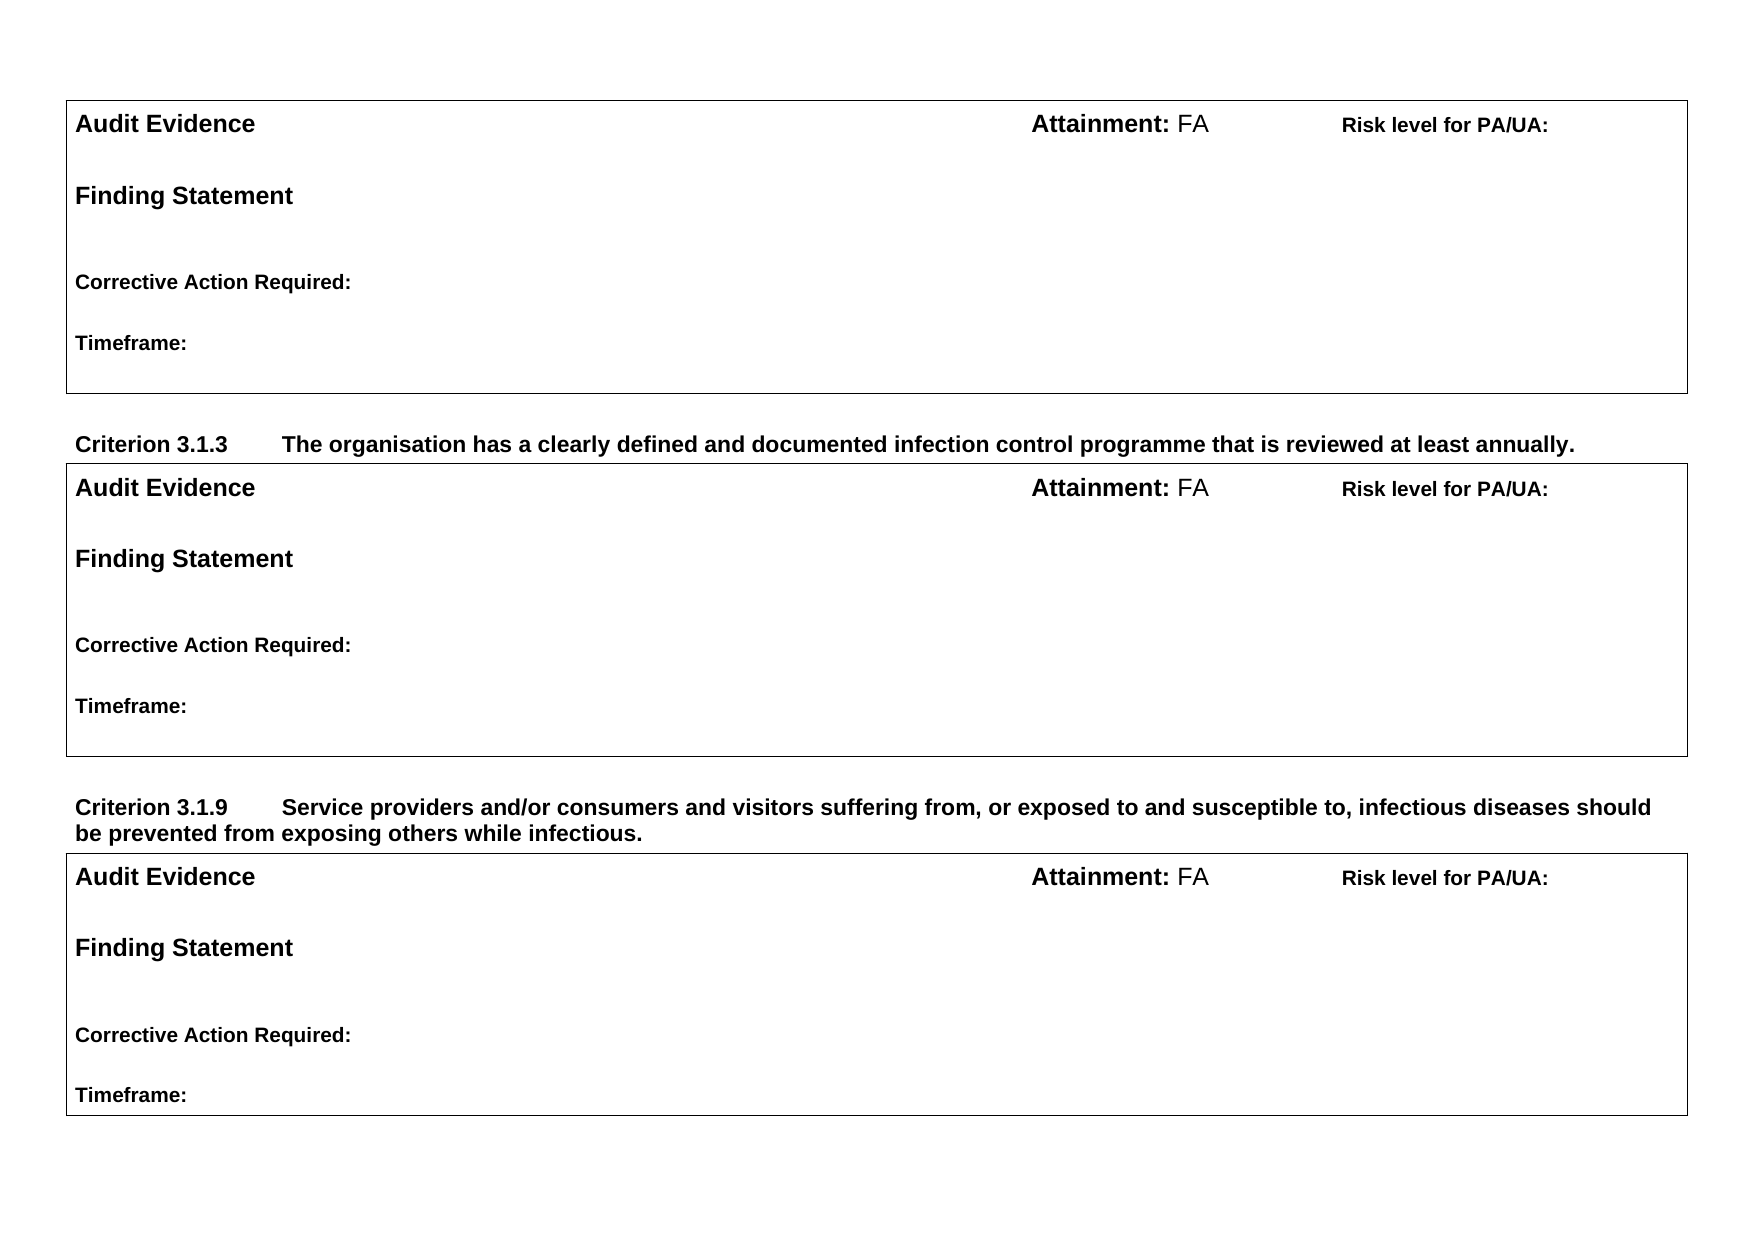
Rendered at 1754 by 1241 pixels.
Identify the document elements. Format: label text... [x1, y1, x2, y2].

text Corrective Action Required: [75, 633, 1679, 657]
text Timeframe: [67, 684, 1687, 717]
text Finding Statement [67, 924, 1687, 962]
text Timeframe: [67, 321, 1687, 354]
text Audit Evidence Attainment: FA Risk level for PA/UA: [67, 101, 1687, 138]
text Audit Evidence Attainment: FA Risk level for PA/UA: [67, 854, 1687, 891]
text Finding Statement [67, 172, 1687, 210]
text Audit Evidence Attainment: FA Risk level for PA/UA: [67, 464, 1687, 501]
text Corrective Action Required: [75, 1022, 1679, 1046]
text Criterion 3.1.3 The organisation has a clearly defined and documented infection control programme that is reviewed at least annually. [75, 431, 1679, 457]
text Corrective Action Required: [75, 270, 1679, 294]
text Timeframe: [67, 1073, 1687, 1115]
text Finding Statement [67, 534, 1687, 573]
text Criterion 3.1.9 Service providers and/or consumers and visitors suffering from, or exposed to and susceptible to, infectious diseases should be prevented from exposing others while infectious. [75, 793, 1679, 846]
